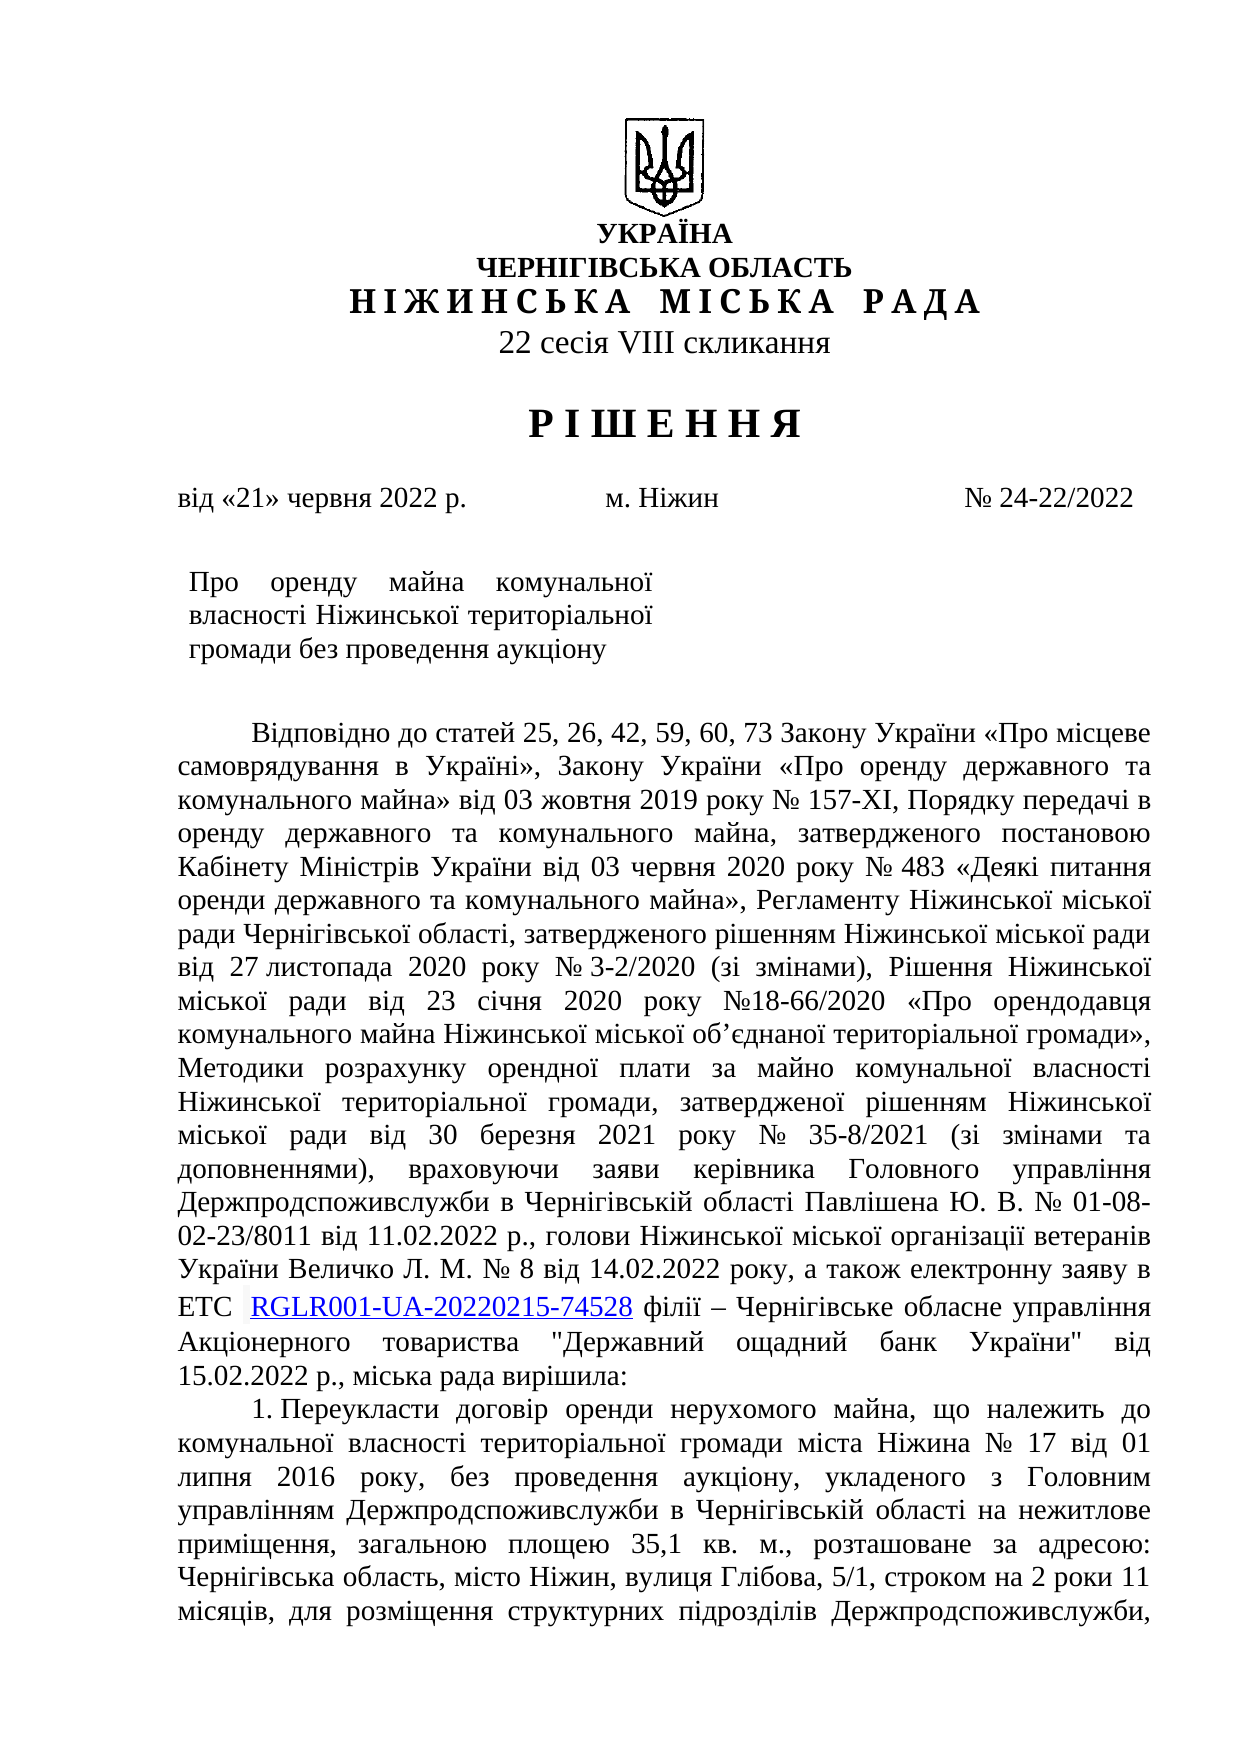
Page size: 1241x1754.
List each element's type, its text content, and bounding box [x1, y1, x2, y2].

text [177, 1392, 1152, 1626]
table_header Про оренду майна комунальної власності Ніжинської територіальної громади без проведення аукціону [177, 564, 664, 664]
text від «21» червня 2022 р. м. Ніжин № 24-22/2022 [177, 480, 1152, 514]
text 22 сесія VIIІ скликання [177, 322, 1152, 360]
text Р І Ш Е Н Н Я [177, 399, 1152, 447]
picture [624, 118, 705, 217]
text Відповідно до статей 25, 26, 42, 59, 60, 73 Закону України «Про місцеве самоврядування в Україні», Закону України «Про оренду державного та комунального майна» від 03 жовтня 2019 року № 157-XI, Порядку передачі в оренду державного та комунального майна, затвердженого постановою Кабінету Міністрів України від 03 червня 2020 року № 483 «Деякі питання оренди державного та комунального майна», Регламентy Ніжинської міської ради Чернігівської області, затвердженого рішенням Ніжинської міської ради від 27 листопада 2020 року № 3-2/2020 (зі змінами), Рішення Ніжинської міської ради від 23 січня 2020 року №18-66/2020 «Про орендодавця комунального майна Ніжинської міської об’єднаної територіальної громади», Методики розрахунку орендної плати за майно комунальної власності Ніжинської територіальної громади, затвердженої рішенням Ніжинської міської ради від 30 березня 2021 року № 35-8/2021 (зі змінами та доповненнями), враховуючи заяви керівника Головного управління Держпродспоживслужби в Чернігівській області Павлішена Ю. В. № 01-08-02-23/8011 від 11.02.2022 р., голови Ніжинської міської організації ветеранів України Величко Л. М. № 8 від 14.02.2022 року, а також електронну заяву в ЕТС RGLR001-UA-20220215-74528 філії – Чернігівське обласне управління Акціонерного товариства "Державний ощадний банк України" від 15.02.2022 р., міська рада вирішила: [177, 715, 1152, 1392]
text ЧЕРНІГІВСЬКА ОБЛАСТЬ [177, 250, 1152, 284]
text УКРАЇНА [177, 217, 1152, 250]
text Н І Ж И Н С Ь К А М І С Ь К А Р А Д А [177, 284, 1152, 322]
